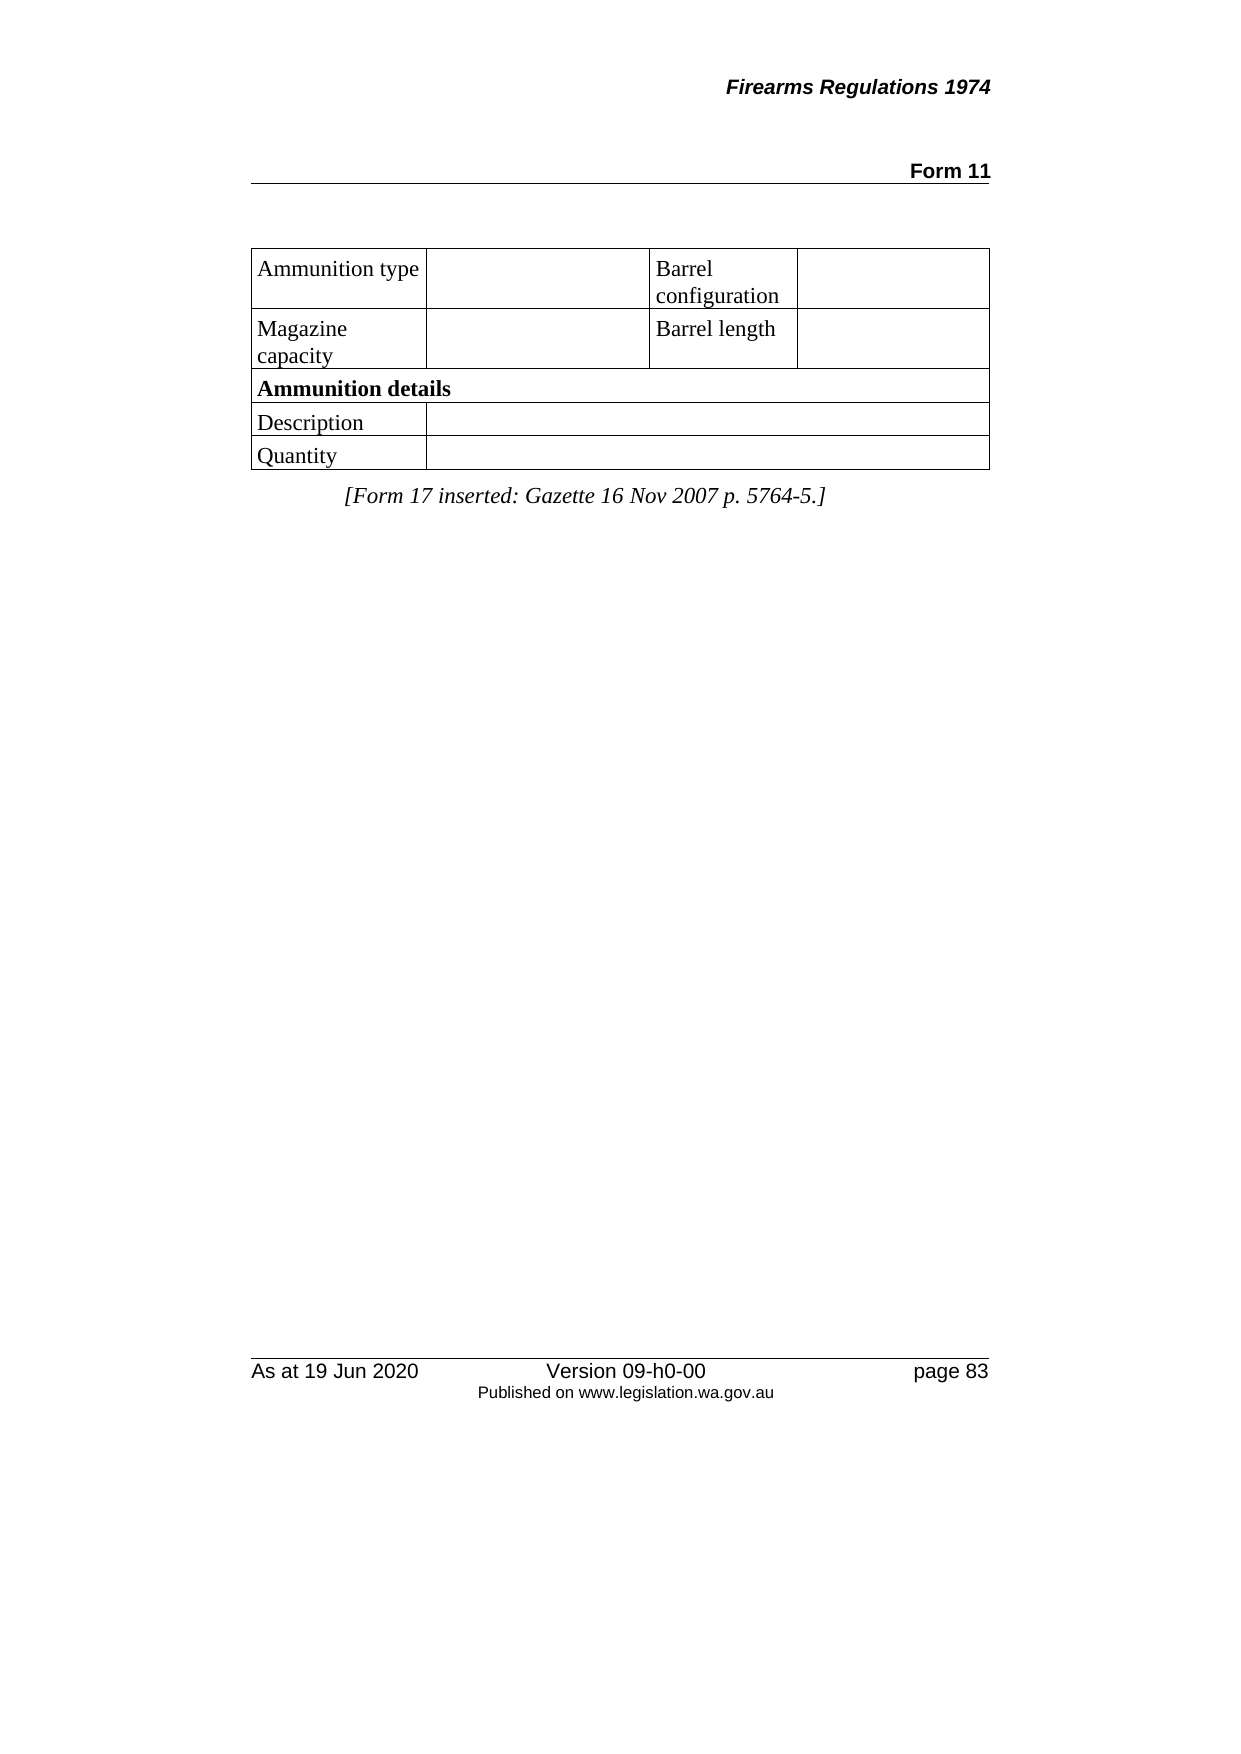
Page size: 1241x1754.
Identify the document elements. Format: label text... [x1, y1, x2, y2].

text [Form 17 inserted: Gazette 16 Nov 2007 p. 5764-5.] [251, 482, 989, 509]
table_cell [427, 436, 989, 469]
table_cell Barrel configuration [650, 249, 797, 308]
table_cell [798, 249, 989, 308]
table_cell Quantity [252, 436, 426, 469]
table_cell Barrel length [650, 309, 797, 368]
table_cell Ammunition type [252, 249, 426, 308]
table_cell [798, 309, 989, 368]
table_cell Description [252, 403, 426, 435]
table_cell [427, 309, 649, 368]
table_cell [427, 403, 989, 435]
table_cell Magazine capacity [252, 309, 426, 368]
table_cell [427, 249, 649, 308]
table_cell Ammunition details [252, 369, 989, 402]
